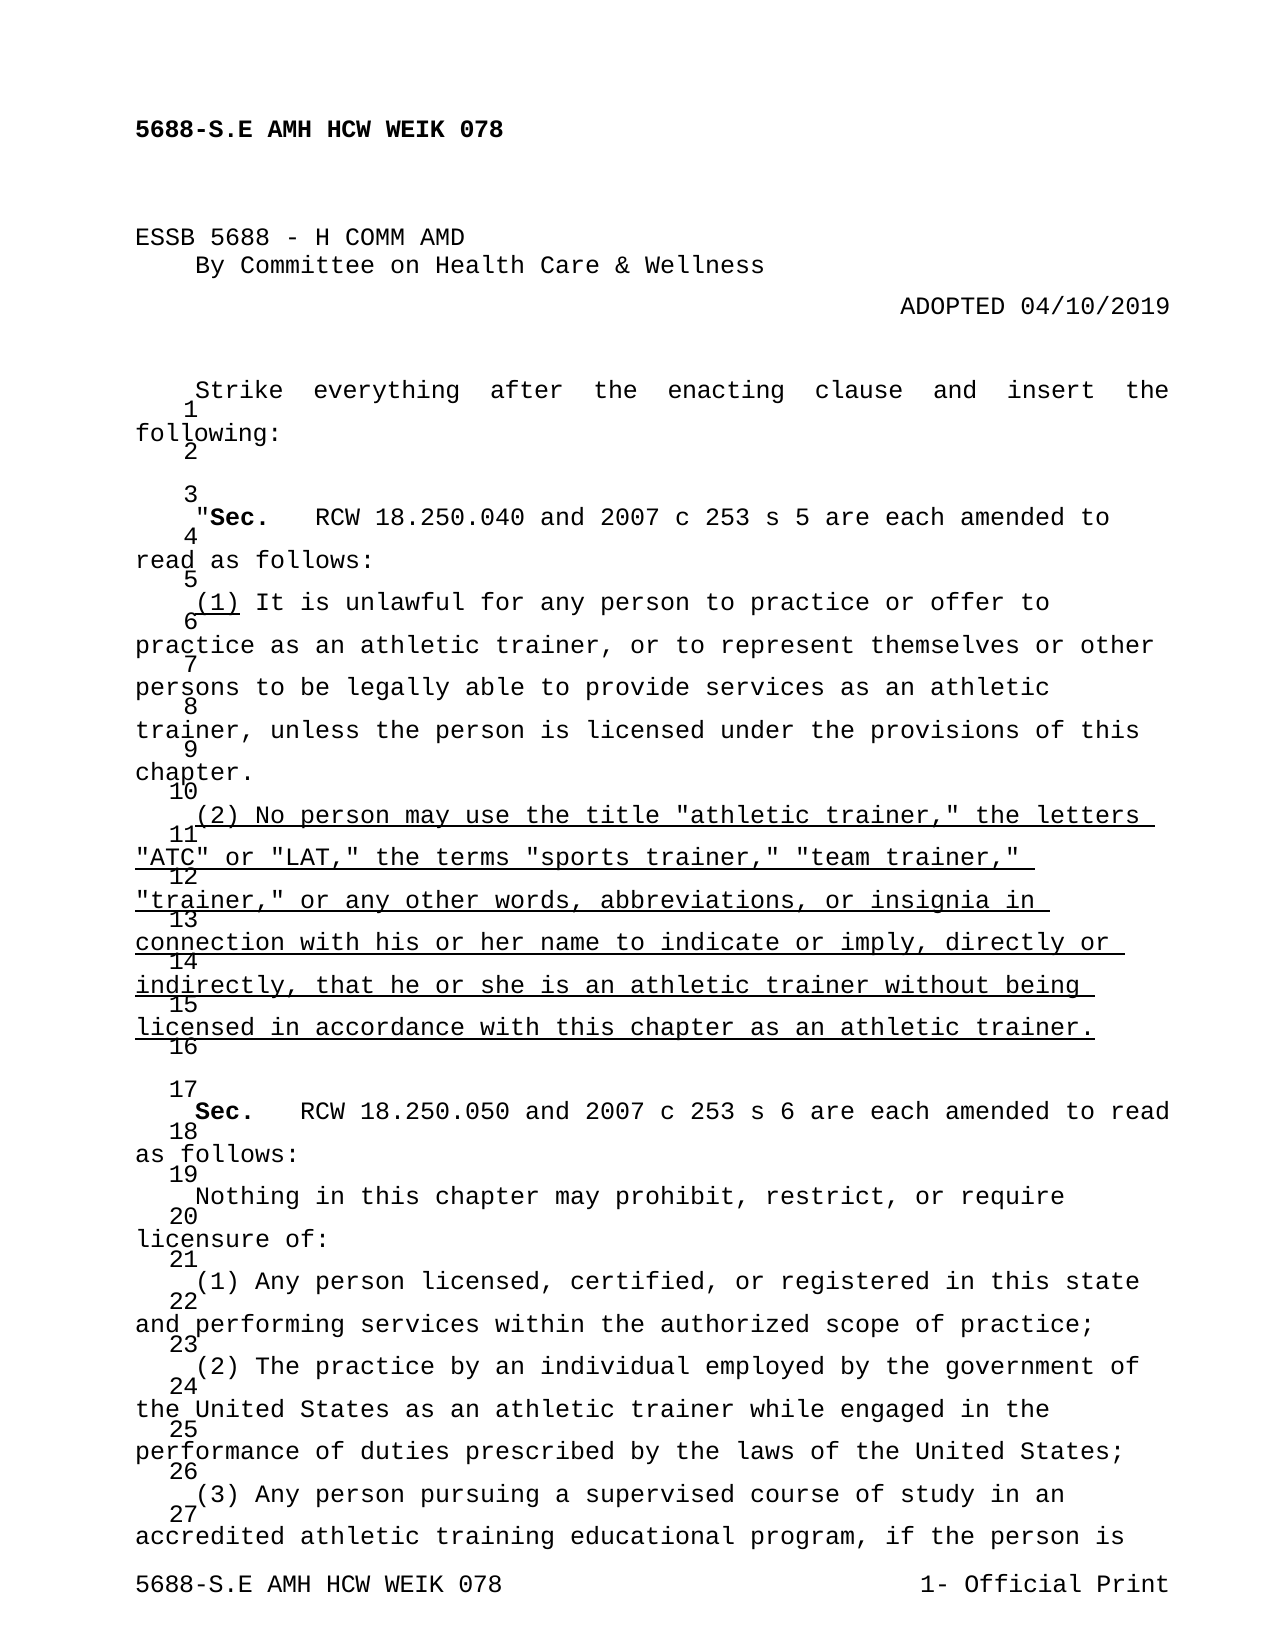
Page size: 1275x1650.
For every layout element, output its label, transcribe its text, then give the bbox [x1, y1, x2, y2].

text "Sec. RCW 18.250.040 and 2007 c 253 s 5 are each amended to read as follows: [135, 492, 1170, 577]
text (2) The practice by an individual employed by the government of the United States as an athletic trainer while engaged in the performance of duties prescribed by the laws of the United States; [135, 1341, 1170, 1468]
text Strike everything after the enacting clause and insert the following: [135, 365, 1170, 450]
text Nothing in this chapter may prohibit, restrict, or require licensure of: [135, 1171, 1170, 1256]
text - [135, 224, 1170, 252]
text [135, 1468, 1170, 1553]
text (1) Any person licensed, certified, or registered in this state and performing services within the authorized scope of practice; [135, 1256, 1170, 1341]
text (1) It is unlawful for any person to practice or offer to practice as an athletic trainer, or to represent themselves or other persons to be legally able to provide services as an athletic trainer, unless the person is licensed under the provisions of this chapter. [135, 577, 1170, 789]
text Sec. RCW 18.250.050 and 2007 c 253 s 6 are each amended to read as follows: [135, 1086, 1170, 1171]
text (2) No person may use the title "athletic trainer," the letters "ATC" or "LAT," the terms "sports trainer," "team trainer," "trainer," or any other words, abbreviations, or insignia in connection with his or her name to indicate or imply, directly or indirectly, that he or she is an athletic trainer without being licensed in accordance with this chapter as an athletic trainer. [135, 789, 1170, 1044]
